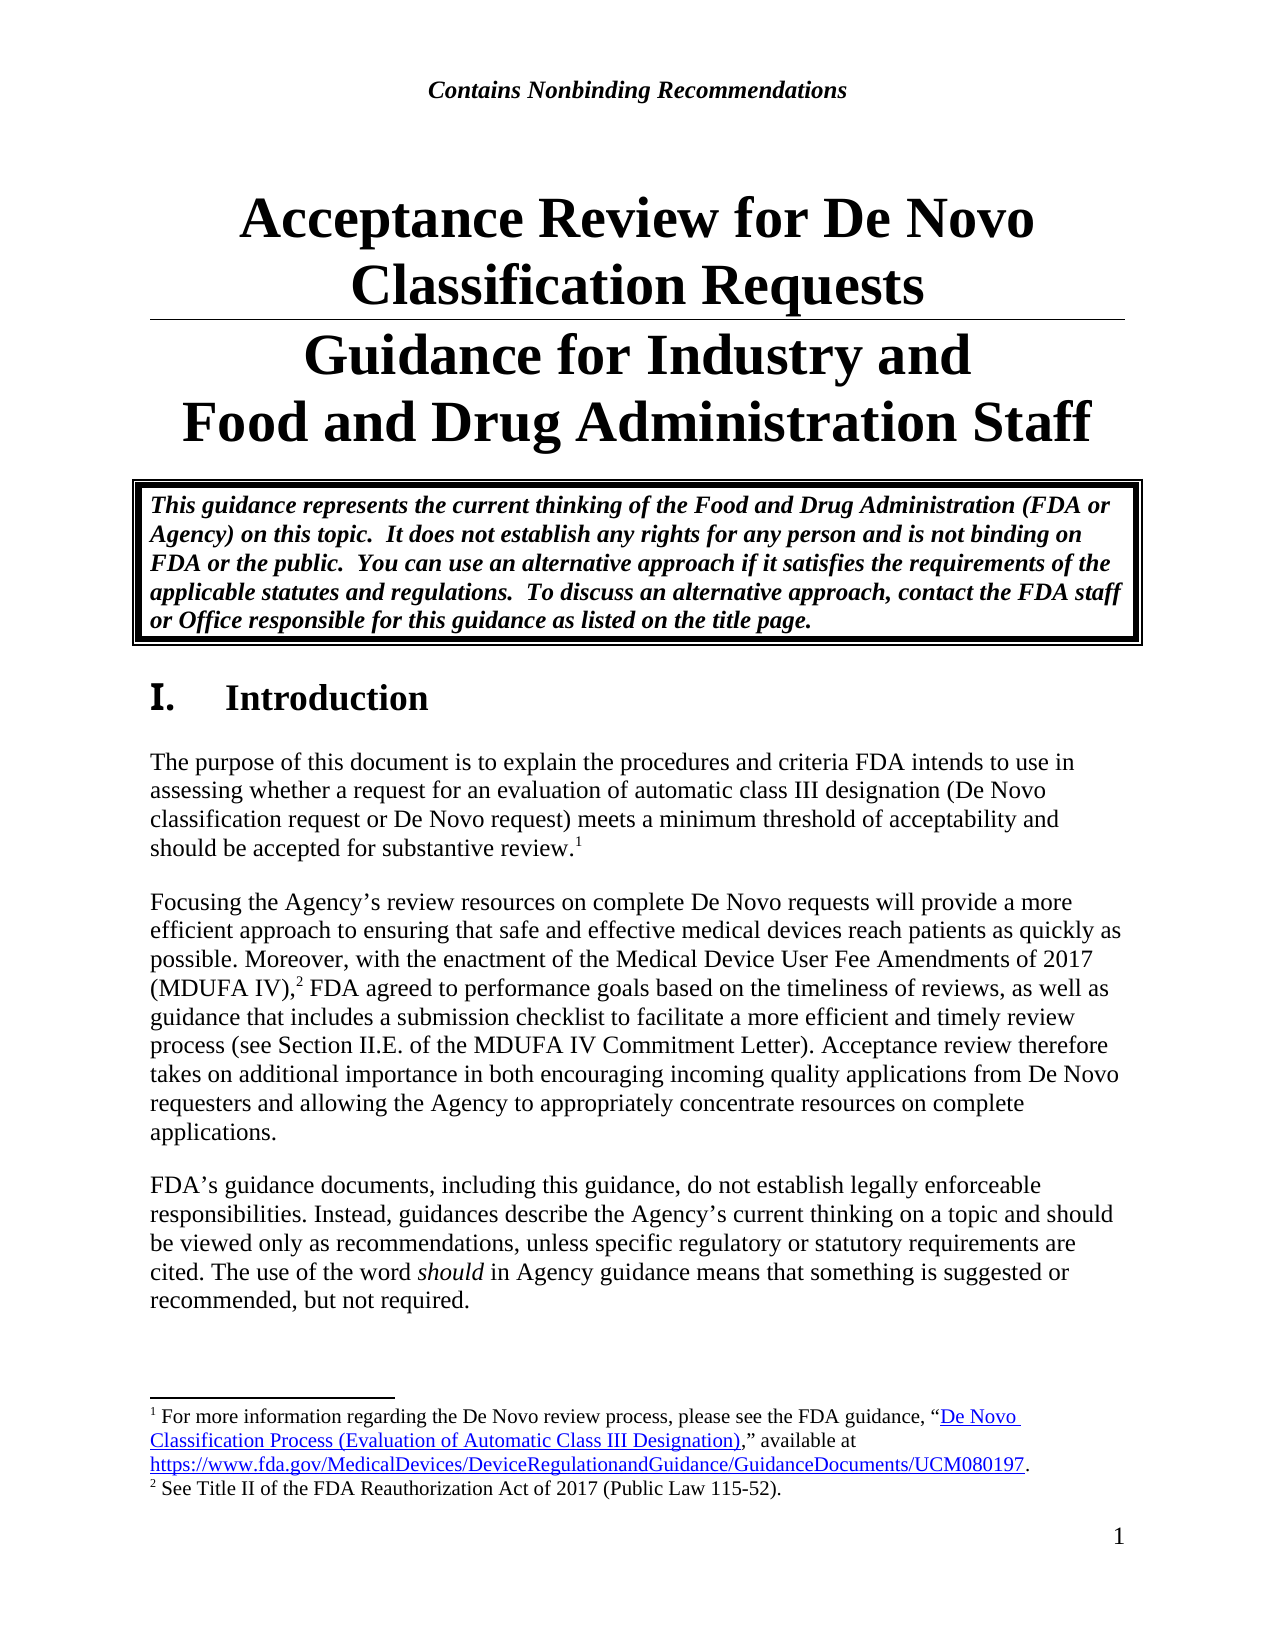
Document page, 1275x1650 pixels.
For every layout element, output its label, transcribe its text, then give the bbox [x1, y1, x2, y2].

text The purpose of this document is to explain the procedures and criteria FDA intends to use in assessing whether a request for an evaluation of automatic class III designation (De Novo classification request or De Novo request) meets a minimum threshold of acceptability and should be accepted for substantive review. [150, 747, 1125, 862]
text Focusing the Agency’s review resources on complete De Novo requests will provide a more efficient approach to ensuring that safe and effective medical devices reach patients as quickly as possible. Moreover, with the enactment of the Medical Device User Fee Amendments of 2017 (MDUFA IV), FDA agreed to performance goals based on the timeliness of reviews, as well as guidance that includes a submission checklist to facilitate a more efficient and timely review process (see Section II.E. of the MDUFA IV Commitment Letter). Acceptance review therefore takes on additional importance in both encouraging incoming quality applications from De Novo requesters and allowing the Agency to appropriately concentrate resources on complete applications. [150, 887, 1125, 1145]
text Guidance for Industry and [150, 320, 1125, 387]
text FDA’s guidance documents, including this guidance, do not establish legally enforceable responsibilities. Instead, guidances describe the Agency’s current thinking on a topic and should be viewed only as recommendations, unless specific regulatory or statutory requirements are cited. The use of the word should in Agency guidance means that something is suggested or recommended, but not required. [150, 1170, 1125, 1314]
text Acceptance Review for De Novo Classification Requests [150, 182, 1125, 319]
text Food and Drug Administration Staff [150, 387, 1125, 454]
subtitle Introduction [150, 671, 1125, 722]
